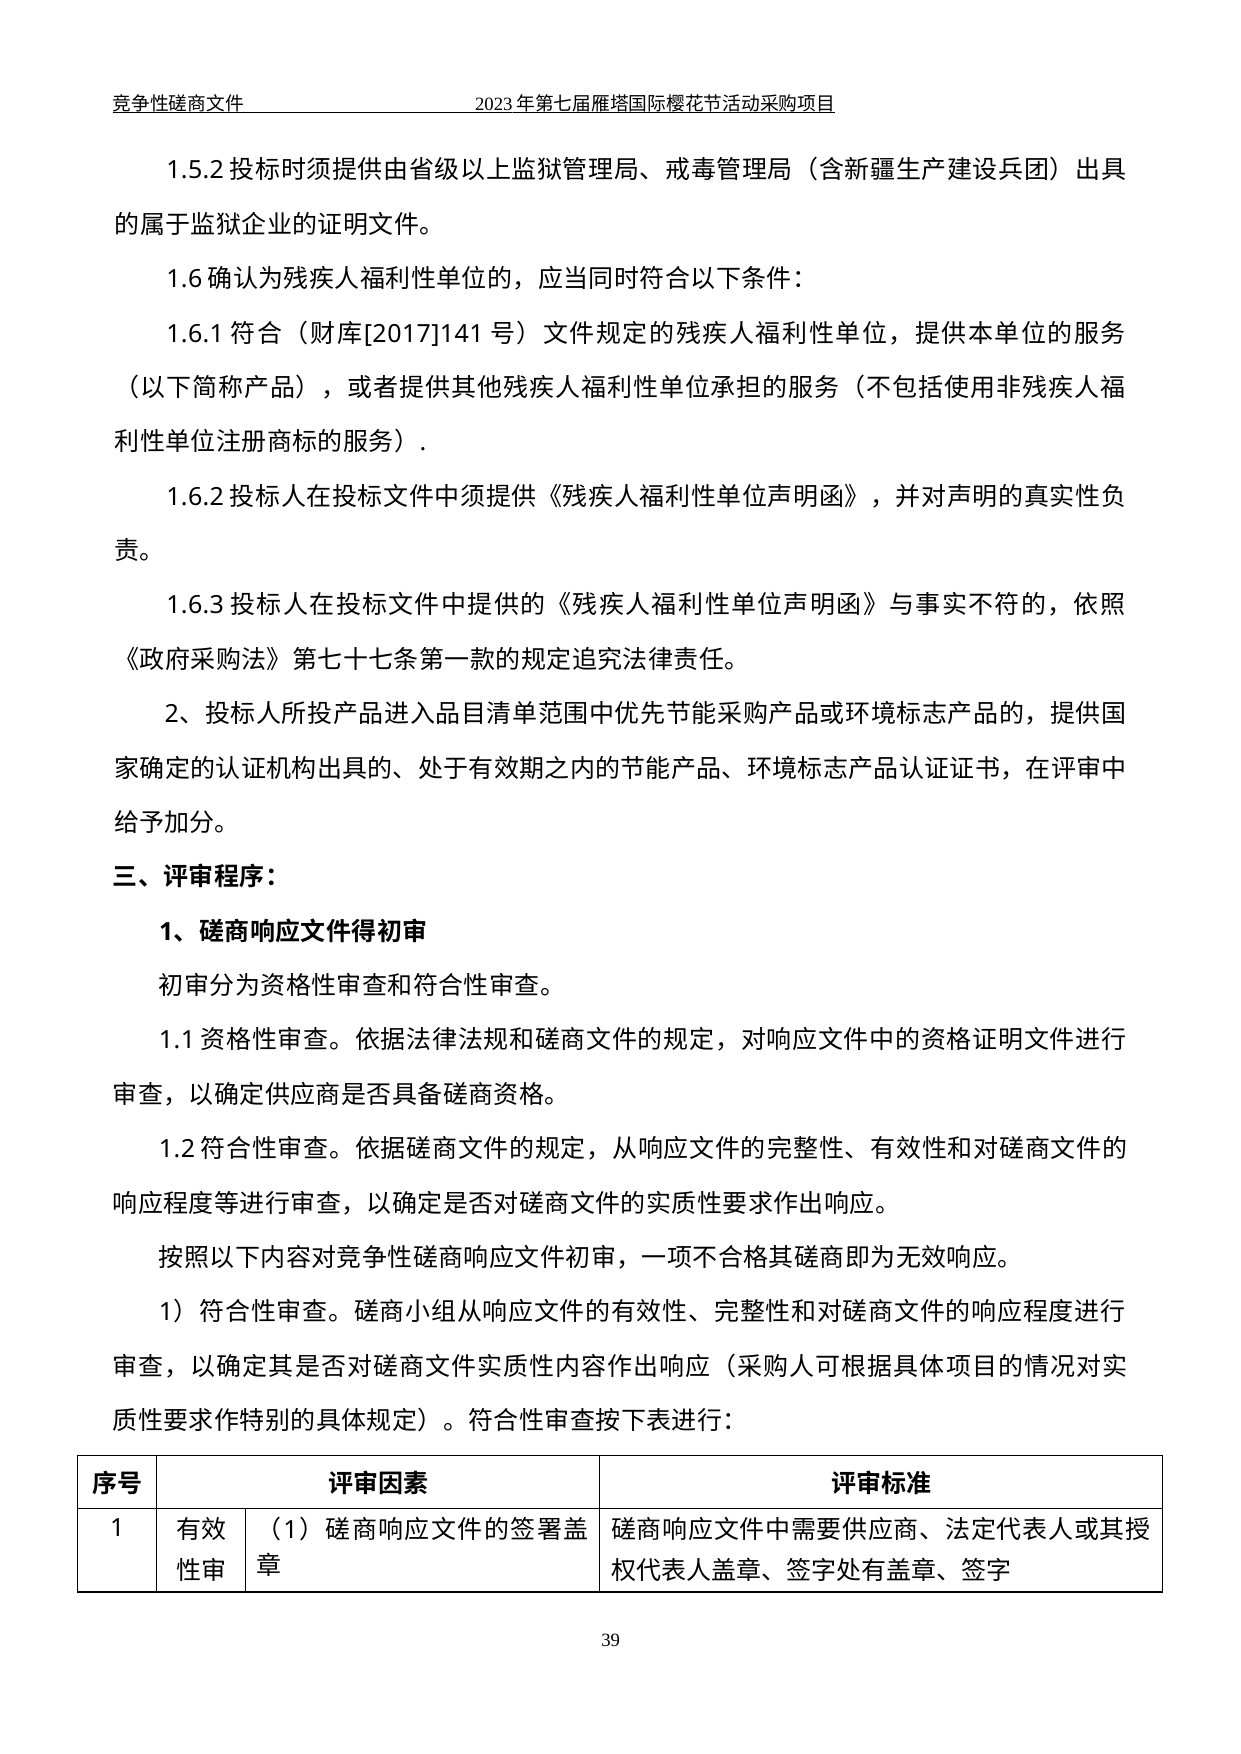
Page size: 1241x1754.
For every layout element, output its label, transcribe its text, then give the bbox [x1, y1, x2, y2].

text 三、评审程序： [112, 857, 1128, 893]
text 初审分为资格性审查和符合性审查。 [112, 966, 1128, 1002]
text 1.6确认为残疾人福利性单位的，应当同时符合以下条件： [114, 259, 1128, 295]
text 1.6.3投标人在投标文件中提供的《残疾人福利性单位声明函》与事实不符的，依照《政府采购法》第七十七条第一款的规定追究法律责任。 [114, 585, 1128, 676]
text 1）符合性审查。磋商小组从响应文件的有效性、完整性和对磋商文件的响应程度进行审查，以确定其是否对磋商文件实质性内容作出响应（采购人可根据具体项目的情况对实质性要求作特别的具体规定）。符合性审查按下表进行： [112, 1292, 1128, 1437]
text 1、磋商响应文件得初审 [112, 911, 1128, 947]
table_header 序号 [78, 1456, 156, 1508]
text 1.2符合性审查。依据磋商文件的规定，从响应文件的完整性、有效性和对磋商文件的响应程度等进行审查，以确定是否对磋商文件的实质性要求作出响应。 [112, 1129, 1128, 1219]
text 按照以下内容对竞争性磋商响应文件初审，一项不合格其磋商即为无效响应。 [112, 1237, 1128, 1274]
table_cell 磋商响应文件中需要供应商、法定代表人或其授权代表人盖章、签字处有盖章、签字 [600, 1509, 1162, 1591]
text 1.1资格性审查。依据法律法规和磋商文件的规定，对响应文件中的资格证明文件进行审查，以确定供应商是否具备磋商资格。 [112, 1020, 1128, 1111]
table_cell 1 [78, 1509, 156, 1591]
text 2、投标人所投产品进入品目清单范围中优先节能采购产品或环境标志产品的，提供国家确定的认证机构出具的、处于有效期之内的节能产品、环境标志产品认证证书，在评审中给予加分。 [114, 694, 1128, 839]
table_cell 有效性审查 [157, 1509, 245, 1591]
text 1.5.2投标时须提供由省级以上监狱管理局、戒毒管理局（含新疆生产建设兵团）出具的属于监狱企业的证明文件。 [114, 150, 1128, 241]
table_header 评审因素 [157, 1456, 599, 1508]
table_header 评审标准 [600, 1456, 1162, 1508]
table_cell （1）磋商响应文件的签署盖章 [246, 1509, 599, 1591]
text 1.6.1符合（财库[2017]141号）文件规定的残疾人福利性单位，提供本单位的服务（以下简称产品），或者提供其他残疾人福利性单位承担的服务（不包括使用非残疾人福利性单位注册商标的服务）. [114, 313, 1128, 458]
text 1.6.2投标人在投标文件中须提供《残疾人福利性单位声明函》，并对声明的真实性负责。 [114, 476, 1128, 567]
